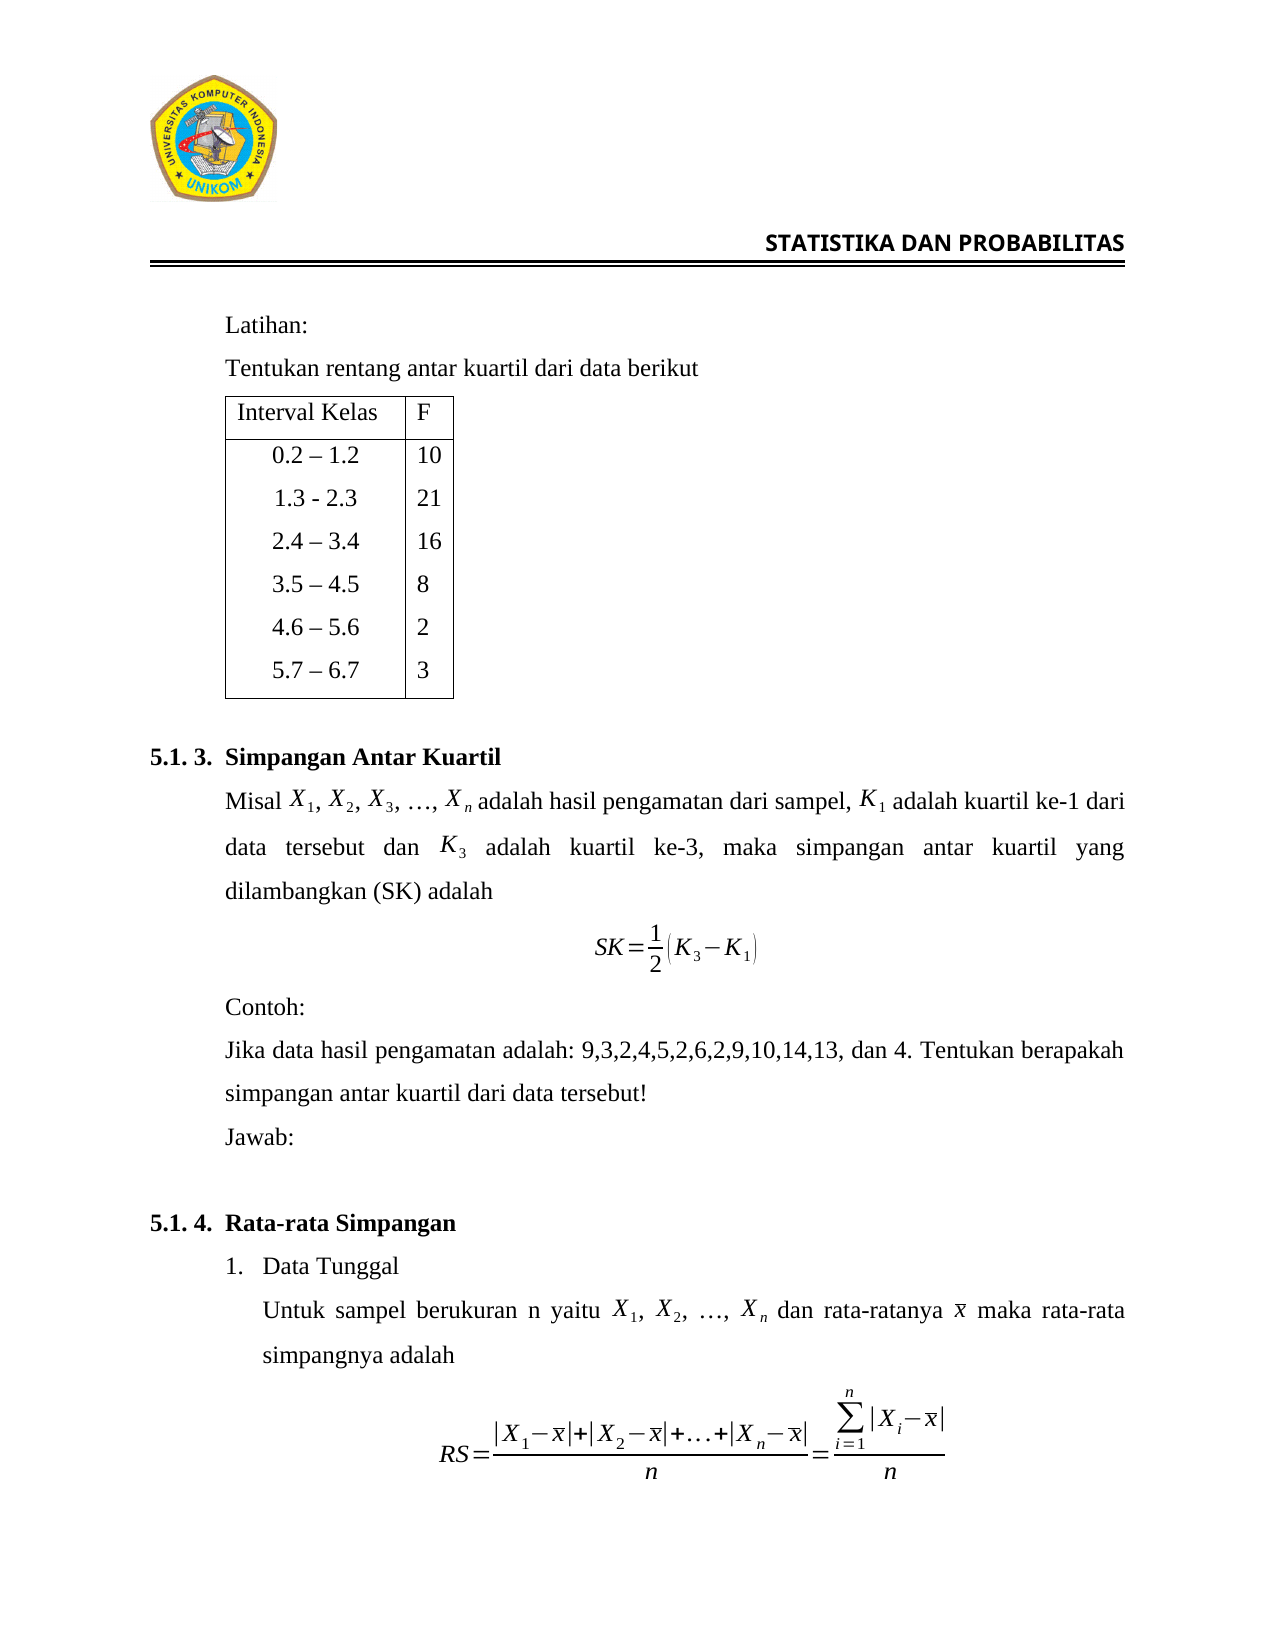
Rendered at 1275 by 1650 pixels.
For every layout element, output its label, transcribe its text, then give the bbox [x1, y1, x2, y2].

table_cell 0.2 – 1.2 1.3 - 2.3 2.4 – 3.4 3.5 – 4.5 4.6 – 5.6 5.7 – 6.7 [226, 440, 405, 697]
list Latihan: [225, 310, 1125, 338]
table_header Interval Kelas [226, 397, 405, 439]
list Simpangan Antar Kuartil [150, 742, 1125, 770]
list Tentukan rentang antar kuartil dari data berikut [225, 353, 1125, 382]
text Untuk sampel berukuran n yaitu , , …, dan rata-ratanya maka rata-rata simpangnya adalah [262, 1294, 1125, 1369]
list Data Tunggal [225, 1251, 1125, 1280]
table_header F [406, 397, 453, 439]
list Rata-rata Simpangan [150, 1208, 1125, 1237]
list Jika data hasil pengamatan adalah: 9,3,2,4,5,2,6,2,9,10,14,13, dan 4. Tentukan berapakah simpangan antar kuartil dari data tersebut! [225, 1035, 1125, 1107]
picture [150, 75, 278, 202]
list Contoh: [225, 992, 1125, 1021]
list Misal , , , …, adalah hasil pengamatan dari sampel, adalah kuartil ke-1 dari data tersebut dan adalah kuartil ke-3, maka simpangan antar kuartil yang dilambangkan (SK) adalah [225, 785, 1125, 905]
list Jawab: [225, 1122, 1125, 1150]
table_cell 10 21 16 8 2 3 [406, 440, 453, 697]
